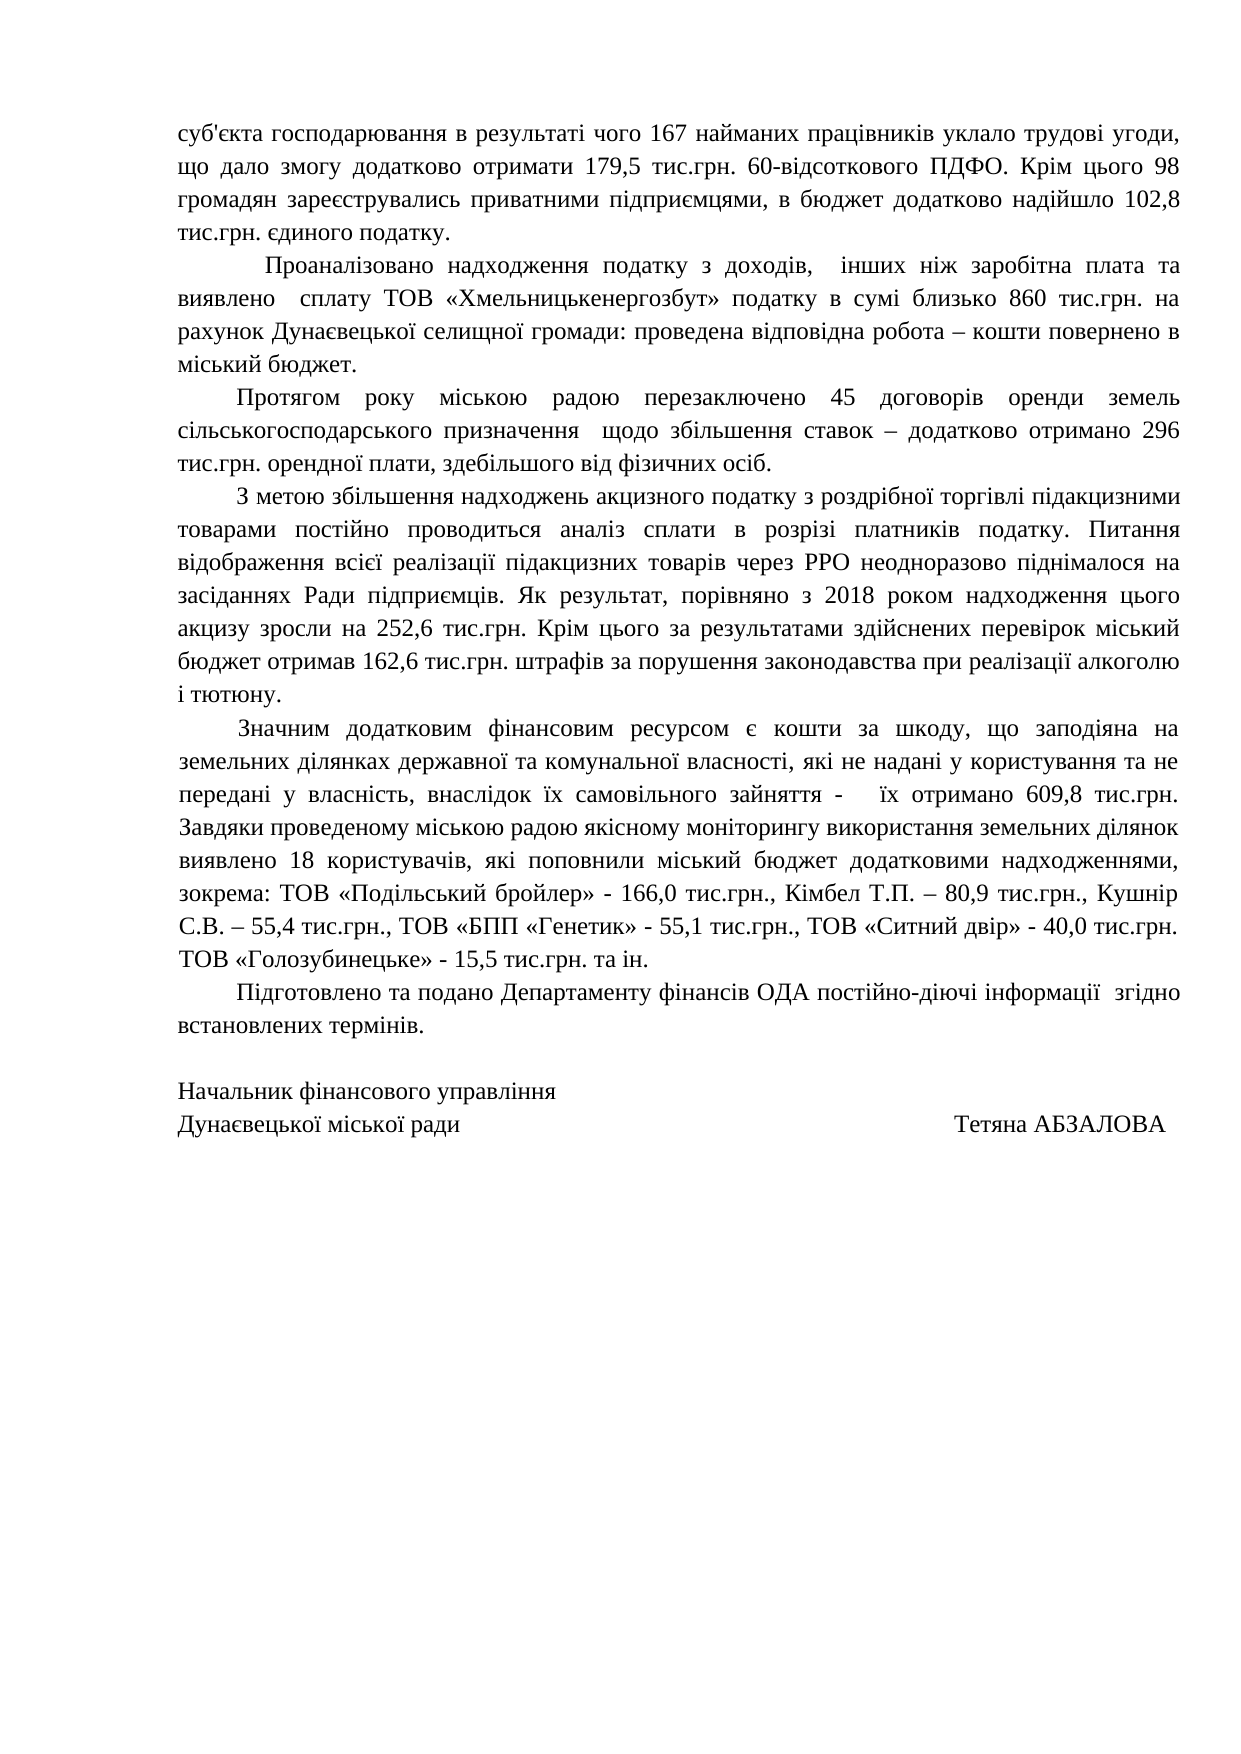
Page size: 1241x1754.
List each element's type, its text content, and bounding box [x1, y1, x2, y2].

text Підготовлено та подано Департаменту фінансів ОДА постійно-діючі інформації згідно встановлених термінів. [177, 977, 1181, 1039]
text Проаналізовано надходження податку з доходів, інших ніж заробітна плата та виявлено сплату ТОВ «Хмельницькенергозбут» податку в сумі близько 860 тис.грн. на рахунок Дунаєвецької селищної громади: проведена відповідна робота – кошти повернено в міський бюджет. [177, 250, 1181, 378]
text Протягом року міською радою перезаключено 45 договорів оренди земель сільськогосподарського призначення щодо збільшення ставок – додатково отримано 296 тис.грн. орендної плати, здебільшого від фізичних осіб. [177, 382, 1181, 477]
text З метою збільшення надходжень акцизного податку з роздрібної торгівлі підакцизними товарами постійно проводиться аналіз сплати в розрізі платників податку. Питання відображення всієї реалізації підакцизних товарів через РРО неодноразово піднімалося на засіданнях Ради підприємців. Як результат, порівняно з 2018 роком надходження цього акцизу зросли на 252,6 тис.грн. Крім цього за результатами здійснених перевірок міський бюджет отримав 162,6 тис.грн. штрафів за порушення законодавства при реалізації алкоголю і тютюну. [177, 481, 1181, 708]
text Значним додатковим фінансовим ресурсом є кошти за шкоду, що заподіяна на земельних ділянках державної та комунальної власності, які не надані у користування та не передані у власність, внаслідок їх самовільного зайняття - їх отримано 609,8 тис.грн. Завдяки проведеному міською радою якісному моніторингу використання земельних ділянок виявлено 18 користувачів, які поповнили міський бюджет додатковими надходженнями, зокрема: ТОВ «Подільський бройлер» - 166,0 тис.грн., Кімбел Т.П. – 80,9 тис.грн., Кушнір С.В. – 55,4 тис.грн., ТОВ «БПП «Генетик» - 55,1 тис.грн., ТОВ «Ситний двір» - 40,0 тис.грн. ТОВ «Голозубинецьке» - 15,5 тис.грн. та ін. [179, 713, 1179, 973]
text Дунаєвецької міської ради Тетяна АБЗАЛОВА [177, 1109, 1181, 1138]
text Начальник фінансового управління [177, 1076, 1181, 1105]
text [177, 118, 1181, 246]
